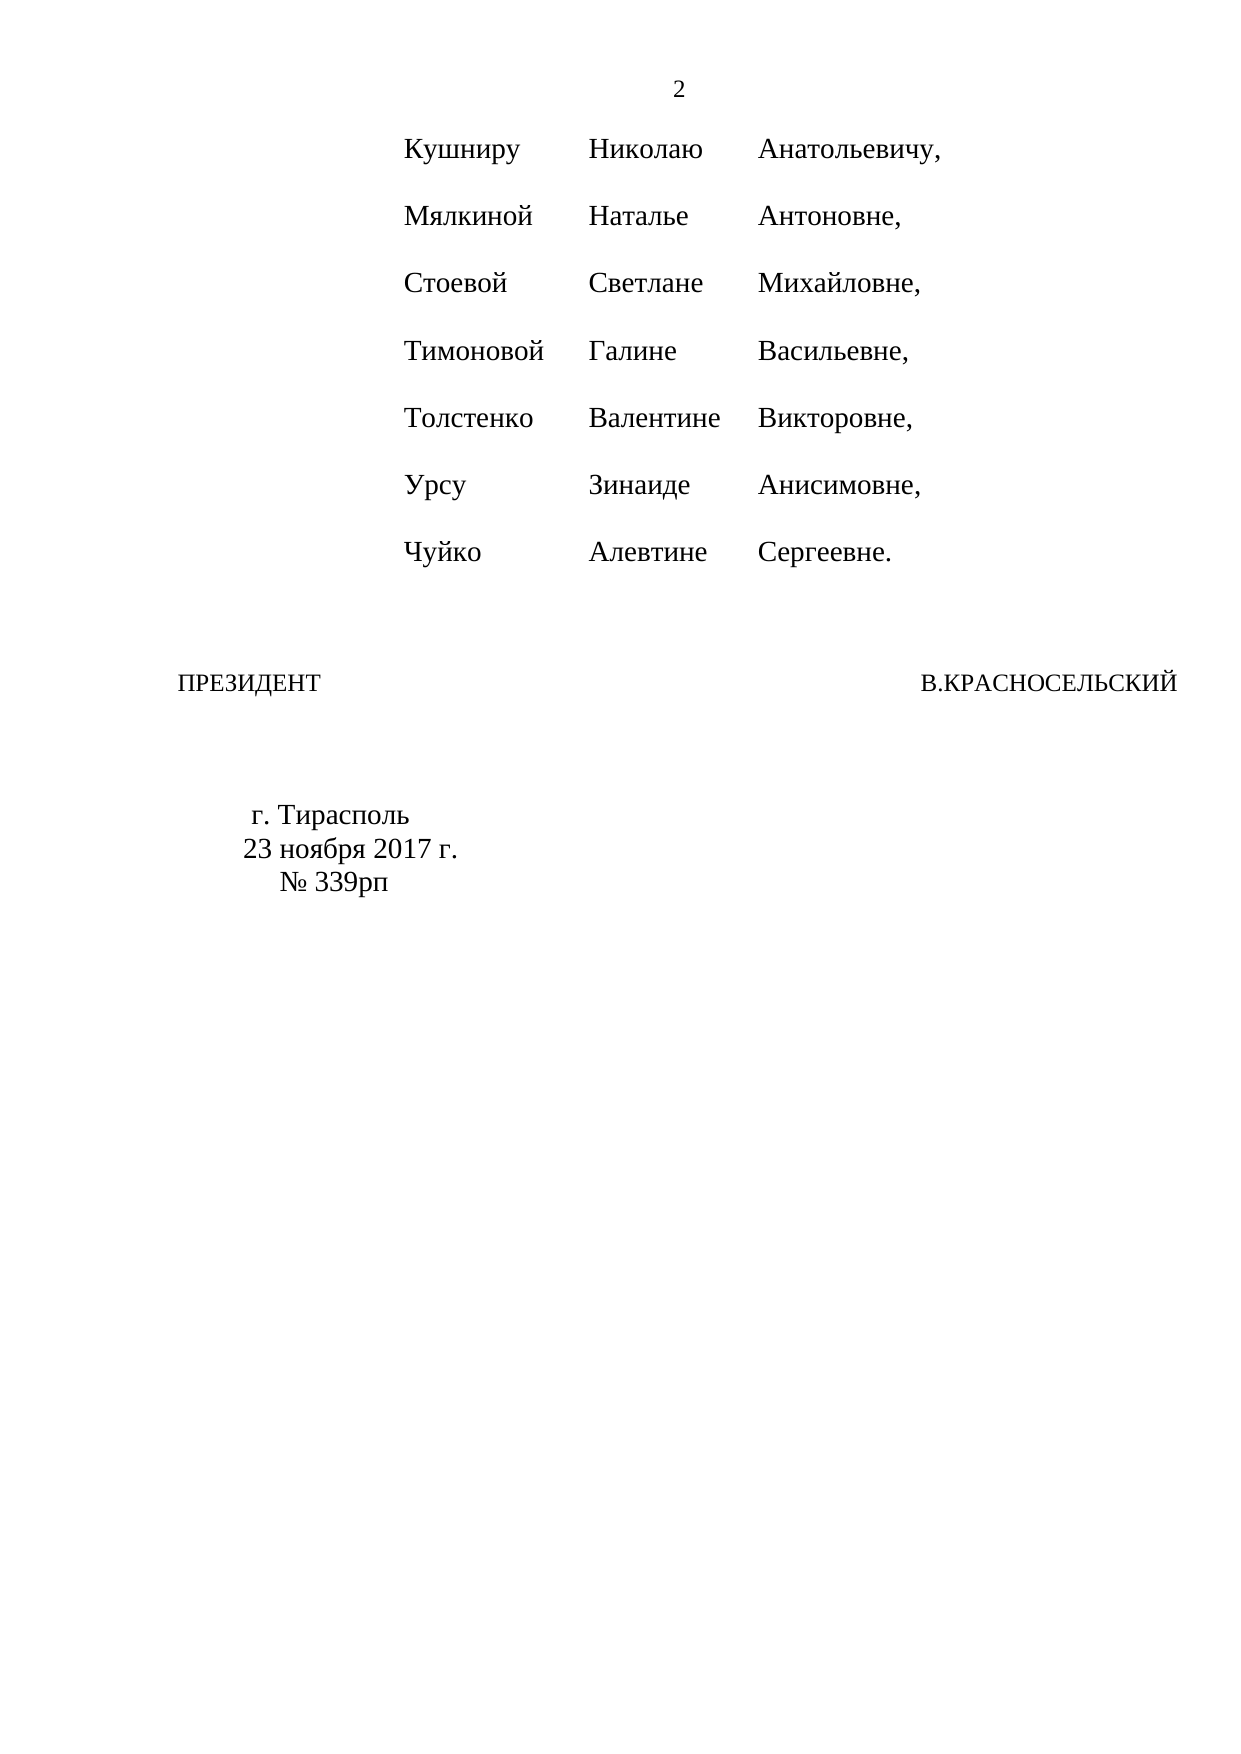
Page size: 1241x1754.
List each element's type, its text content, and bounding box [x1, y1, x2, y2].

table_cell Светлане [577, 266, 746, 333]
table_cell Васильевне, [746, 333, 966, 400]
text г. Тирасполь [177, 797, 1181, 831]
table_cell Галине [577, 333, 746, 400]
table_cell Наталье [577, 199, 746, 266]
text № 339рп [177, 864, 1181, 898]
text 23 ноября 2017 г. [177, 831, 1181, 864]
table_cell Урсу [392, 467, 577, 534]
table_cell Мялкиной [392, 199, 577, 266]
table_cell Николаю [577, 131, 746, 198]
table_cell Викторовне, [746, 400, 966, 467]
table_cell Алевтине [577, 534, 746, 567]
table_cell Антоновне, [746, 199, 966, 266]
table_cell Анатольевичу, [746, 131, 966, 198]
text ПРЕЗИДЕНТ В.КРАСНОСЕЛЬСКИЙ [177, 668, 1181, 697]
table_cell Кушниру [392, 131, 577, 198]
table_cell Стоевой [392, 266, 577, 333]
table_cell Зинаиде [577, 467, 746, 534]
table_cell Сергеевне. [746, 534, 966, 567]
table_cell Валентине [577, 400, 746, 467]
table_cell Толстенко [392, 400, 577, 467]
table_cell Анисимовне, [746, 467, 966, 534]
table_cell Тимоновой [392, 333, 577, 400]
table_cell Михайловне, [746, 266, 966, 333]
table_cell Чуйко [392, 534, 577, 567]
